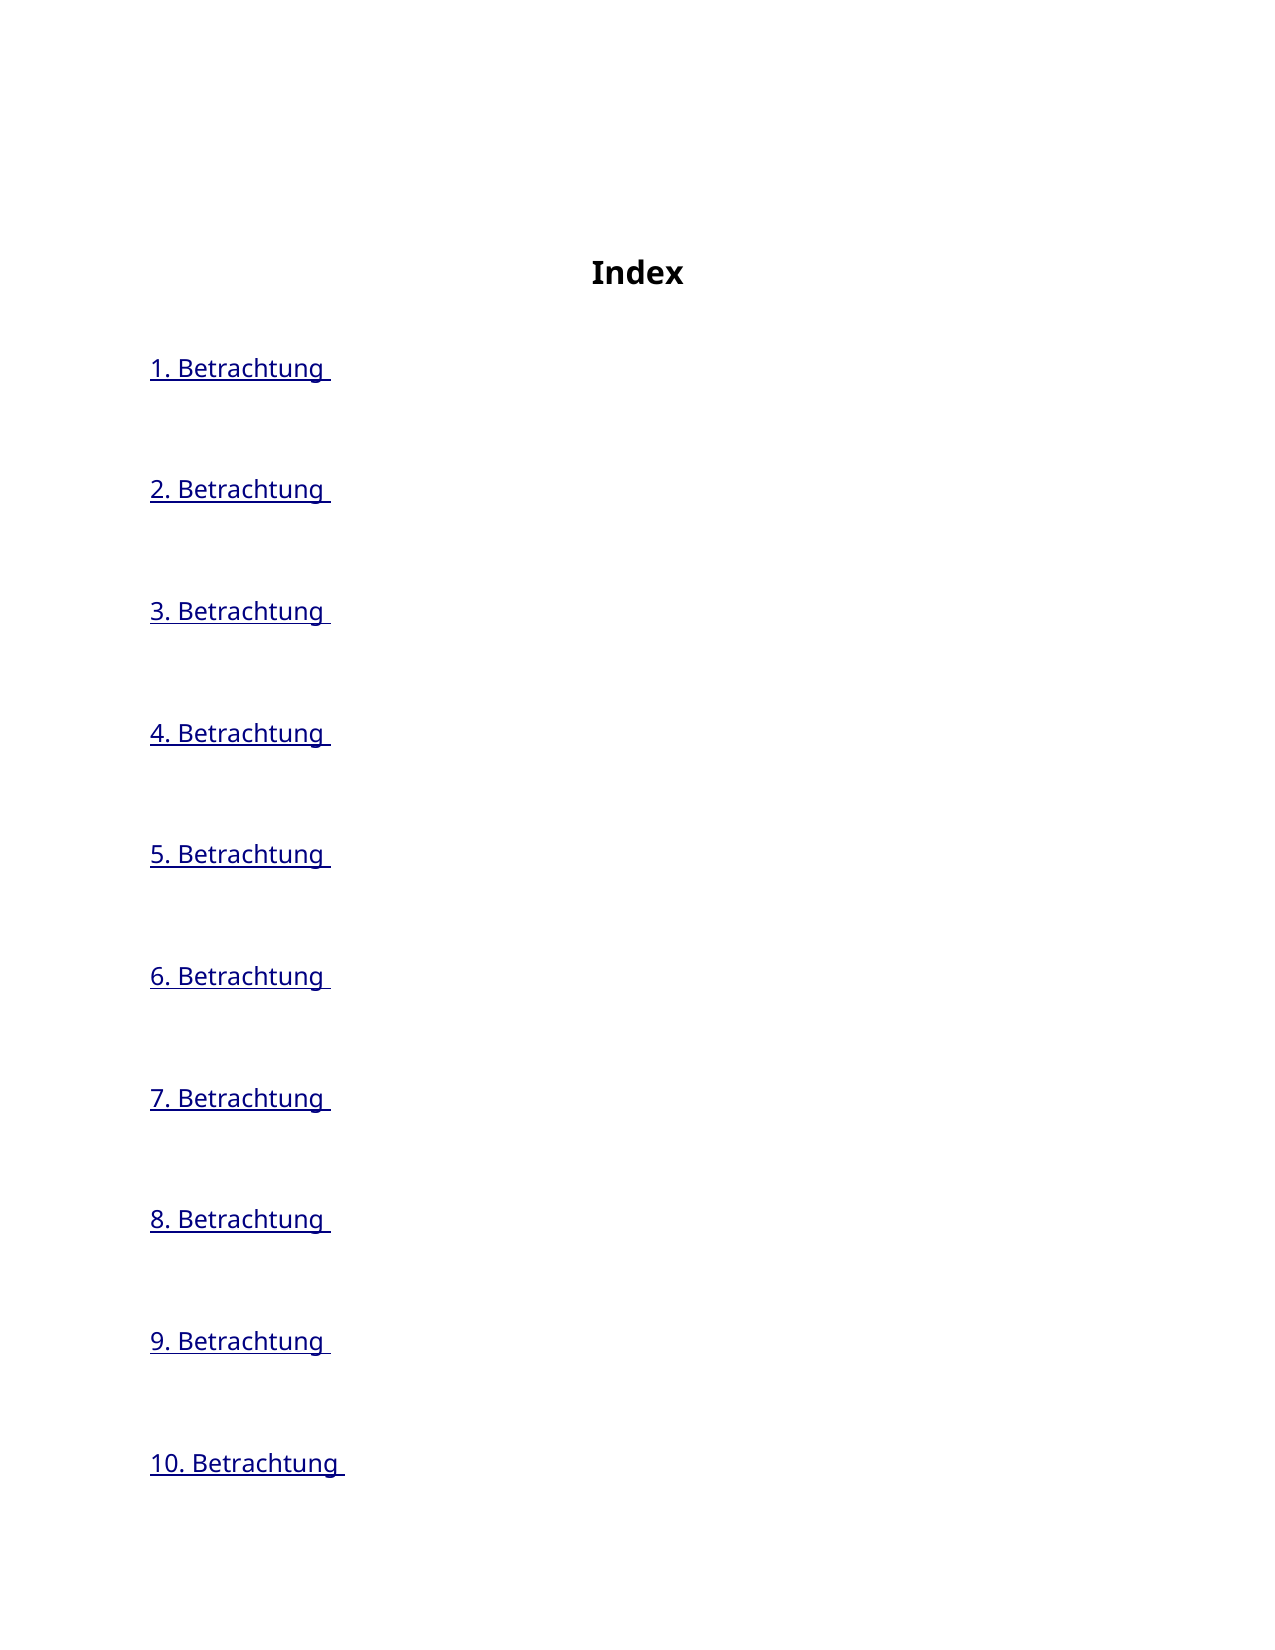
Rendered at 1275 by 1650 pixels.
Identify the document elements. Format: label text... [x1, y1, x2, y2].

text 9. Betrachtung [150, 1324, 1125, 1358]
text 7. Betrachtung [150, 1081, 1125, 1114]
text 3. Betrachtung [150, 594, 1125, 628]
text 4. Betrachtung [150, 716, 1125, 749]
text Index [150, 250, 1125, 294]
text 10. Betrachtung [150, 1446, 1125, 1479]
text 8. Betrachtung [150, 1202, 1125, 1236]
text 5. Betrachtung [150, 837, 1125, 871]
text 2. Betrachtung [150, 472, 1125, 506]
text 1. Betrachtung [150, 351, 1125, 384]
text 6. Betrachtung [150, 959, 1125, 993]
